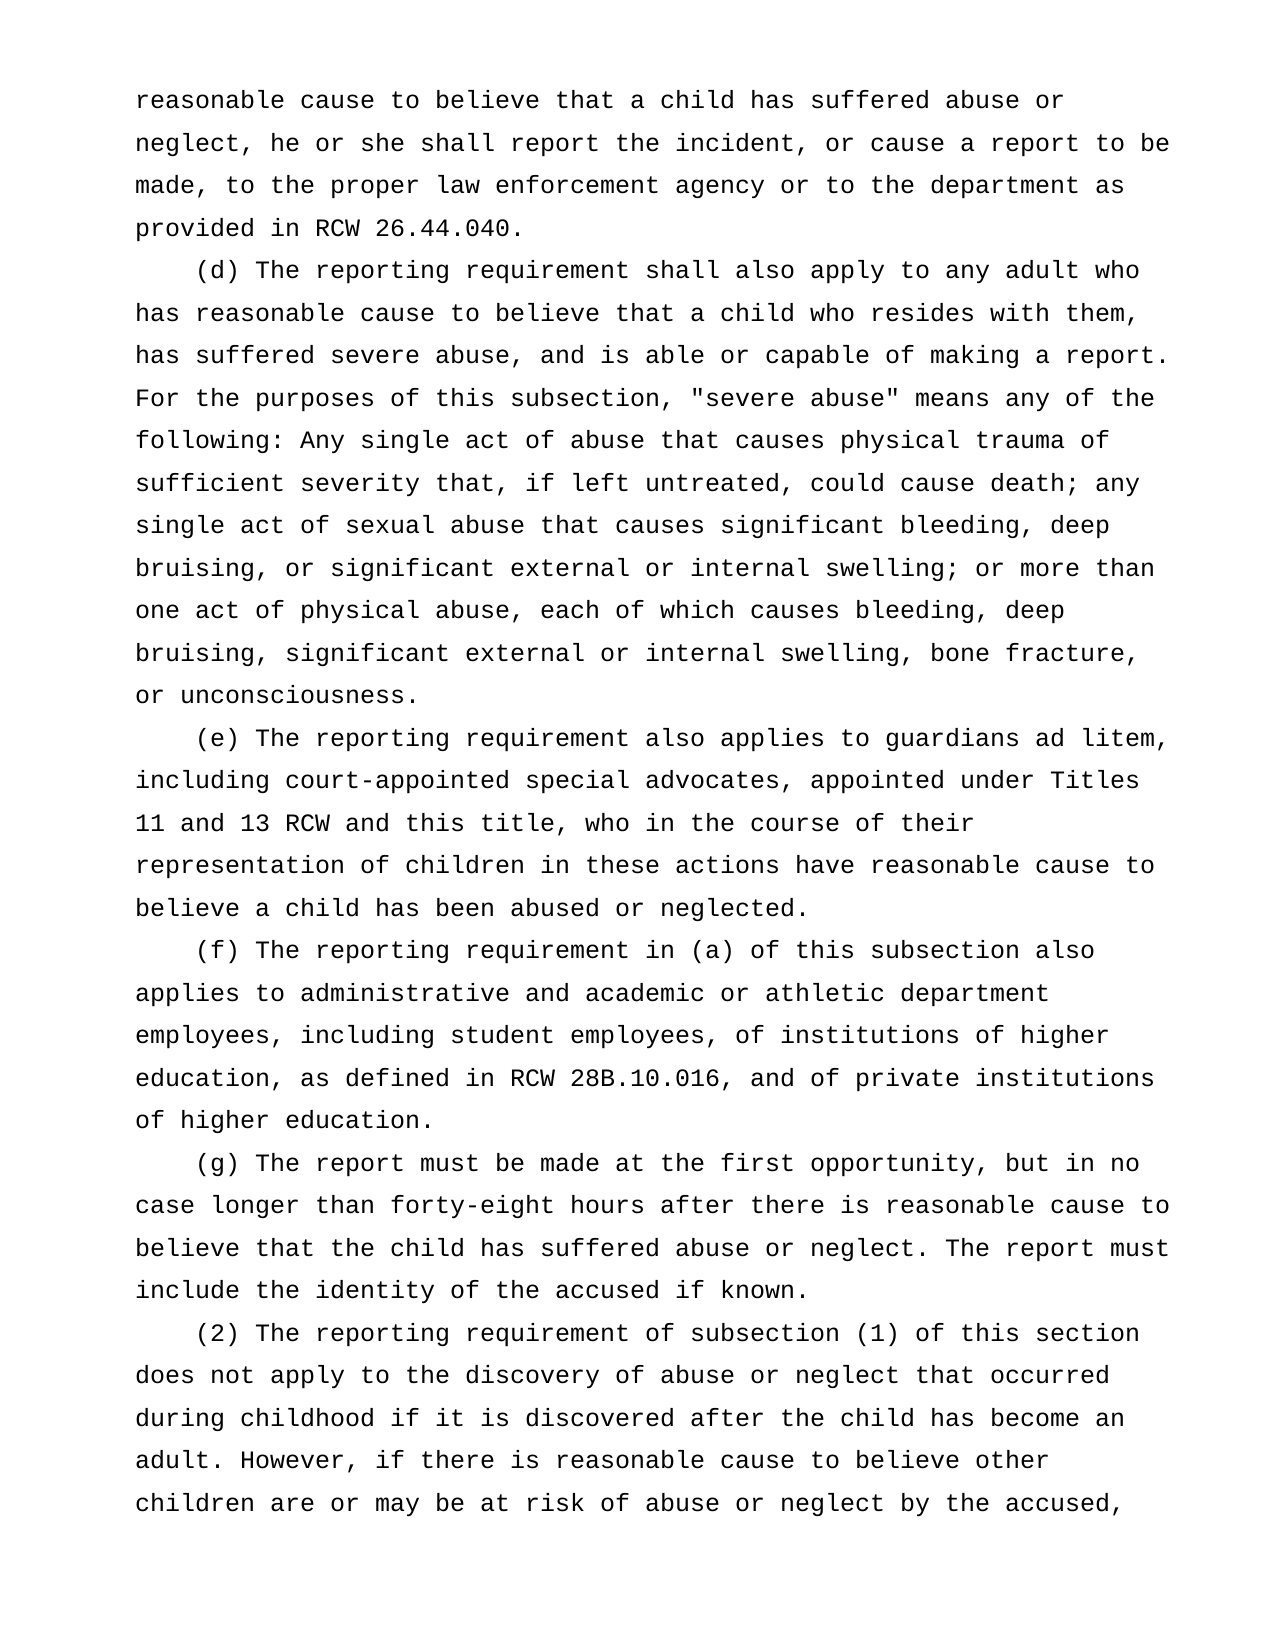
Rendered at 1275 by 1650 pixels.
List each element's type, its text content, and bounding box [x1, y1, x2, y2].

text (d) The reporting requirement shall also apply to any adult who has reasonable cause to believe that a child who resides with them, has suffered severe abuse, and is able or capable of making a report. For the purposes of this subsection, "severe abuse" means any of the following: Any single act of abuse that causes physical trauma of sufficient severity that, if left untreated, could cause death; any single act of sexual abuse that causes significant bleeding, deep bruising, or significant external or internal swelling; or more than one act of physical abuse, each of which causes bleeding, deep bruising, significant external or internal swelling, bone fracture, or unconsciousness. [135, 245, 1170, 712]
text (g) The report must be made at the first opportunity, but in no case longer than forty-eight hours after there is reasonable cause to believe that the child has suffered abuse or neglect. The report must include the identity of the accused if known. [135, 1137, 1170, 1307]
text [135, 75, 1170, 245]
text (f) The reporting requirement in (a) of this subsection also applies to administrative and academic or athletic department employees, including student employees, of institutions of higher education, as defined in RCW 28B.10.016, and of private institutions of higher education. [135, 925, 1170, 1137]
text (e) The reporting requirement also applies to guardians ad litem, including court-appointed special advocates, appointed under Titles 11 and 13 RCW and this title, who in the course of their representation of children in these actions have reasonable cause to believe a child has been abused or neglected. [135, 712, 1170, 925]
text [135, 1307, 1170, 1520]
